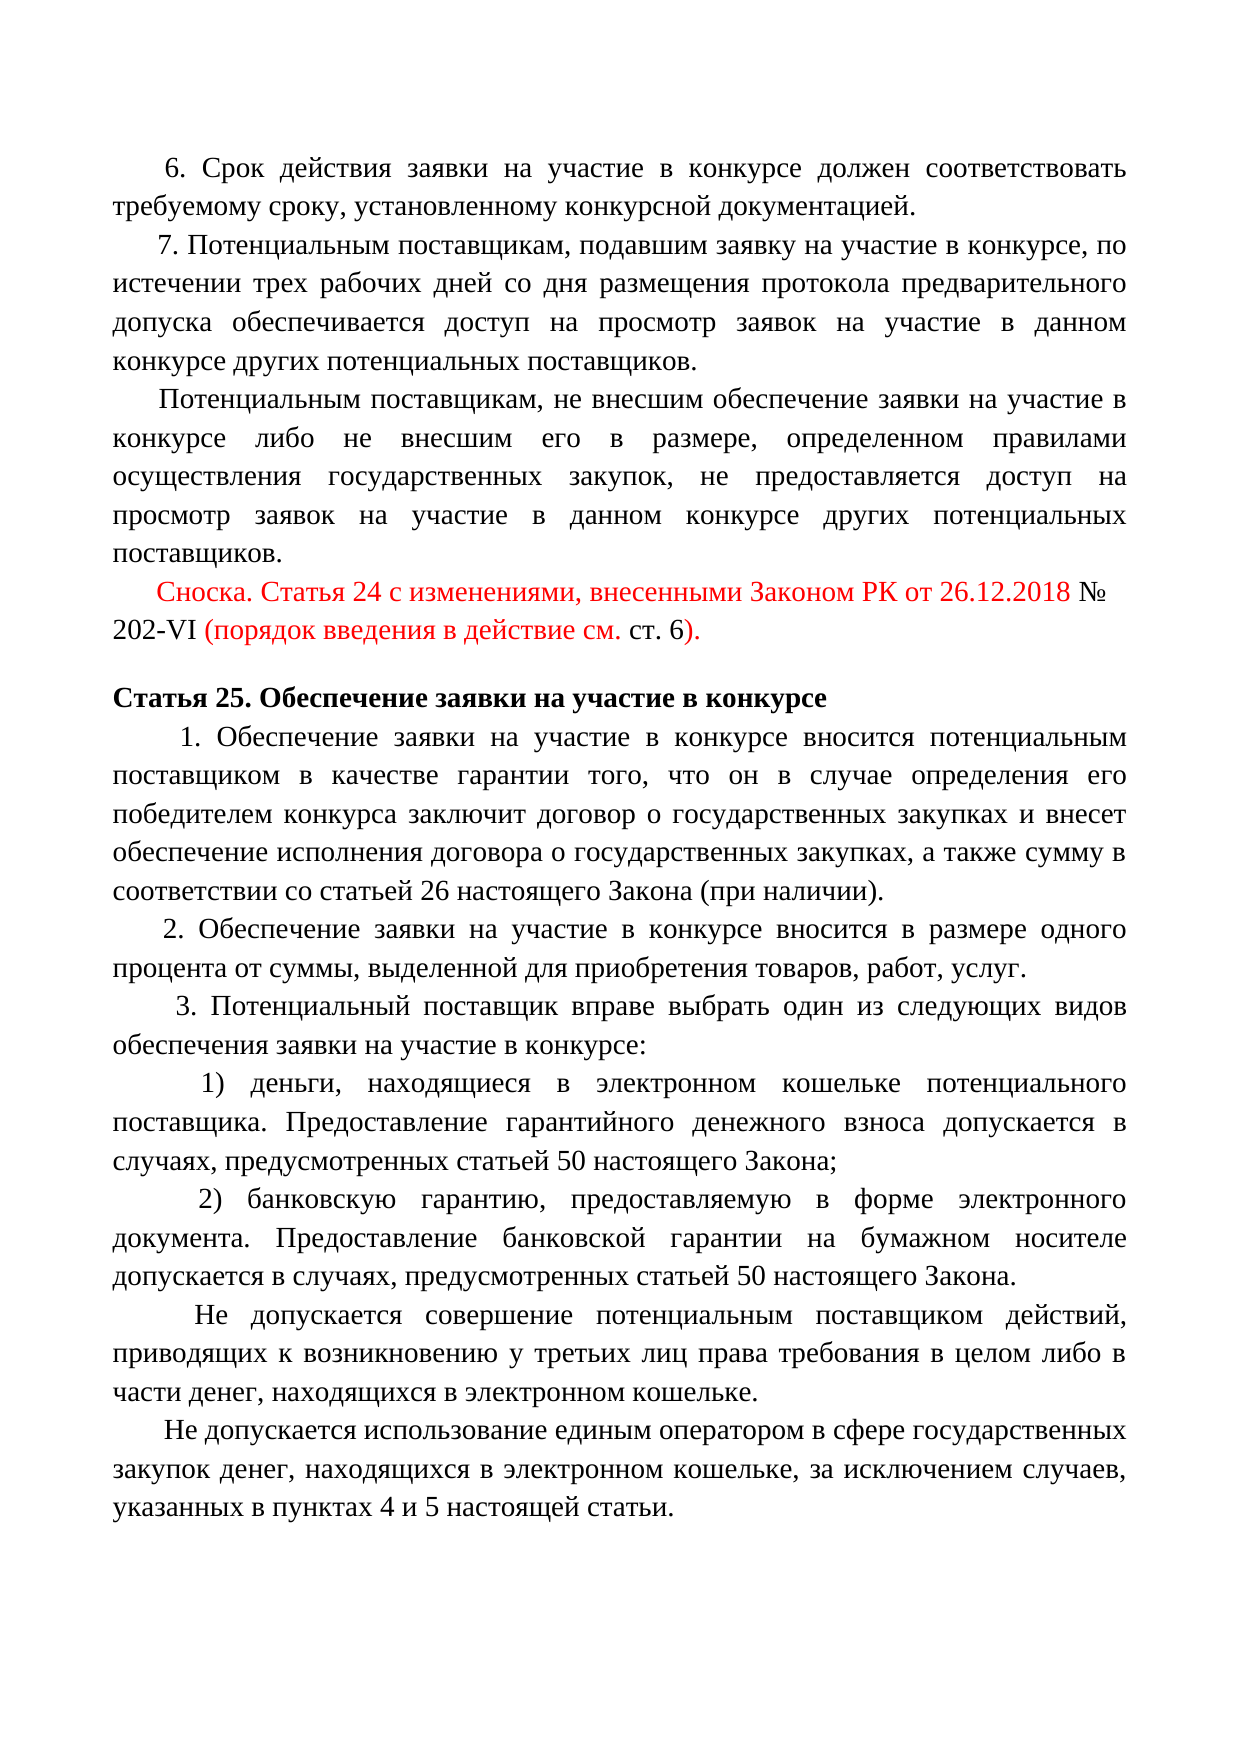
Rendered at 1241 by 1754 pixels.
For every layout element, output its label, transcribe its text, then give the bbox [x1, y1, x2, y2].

text 2. Обеспечение заявки на участие в конкурсе вносится в размере одного процента от суммы, выделенной для приобретения товаров, работ, услуг. [112, 911, 1128, 983]
text 2) банковскую гарантию, предоставляемую в форме электронного документа. Предоставление банковской гарантии на бумажном носителе допускается в случаях, предусмотренных статьей 50 настоящего Закона. [112, 1181, 1128, 1292]
text Потенциальным поставщикам, не внесшим обеспечение заявки на участие в конкурсе либо не внесшим его в размере, определенном правилами осуществления государственных закупок, не предоставляется доступ на просмотр заявок на участие в данном конкурсе других потенциальных поставщиков. [112, 381, 1128, 569]
text 1) деньги, находящиеся в электронном кошельке потенциального поставщика. Предоставление гарантийного денежного взноса допускается в случаях, предусмотренных статьей 50 настоящего Закона; [112, 1066, 1128, 1176]
text Статья 25. Обеспечение заявки на участие в конкурсе [112, 680, 1128, 714]
text Сноска. Статья 24 с изменениями, внесенными Законом РК от 26.12.2018 № 202-VI (порядок введения в действие см. ст. 6). [112, 574, 1128, 676]
text 1. Обеспечение заявки на участие в конкурсе вносится потенциальным поставщиком в качестве гарантии того, что он в случае определения его победителем конкурса заключит договор о государственных закупках и внесет обеспечение исполнения договора о государственных закупках, а также сумму в соответствии со статьей 26 настоящего Закона (при наличии). [112, 719, 1128, 906]
text 6. Срок действия заявки на участие в конкурсе должен соответствовать требуемому сроку, установленному конкурсной документацией. [112, 150, 1128, 222]
text 7. Потенциальным поставщикам, подавшим заявку на участие в конкурсе, по истечении трех рабочих дней со дня размещения протокола предварительного допуска обеспечивается доступ на просмотр заявок на участие в данном конкурсе других потенциальных поставщиков. [112, 227, 1128, 376]
text Не допускается использование единым оператором в сфере государственных закупок денег, находящихся в электронном кошельке, за исключением случаев, указанных в пунктах 4 и 5 настоящей статьи. [112, 1412, 1128, 1523]
text 3. Потенциальный поставщик вправе выбрать один из следующих видов обеспечения заявки на участие в конкурсе: [112, 988, 1128, 1061]
text Не допускается совершение потенциальным поставщиком действий, приводящих к возникновению у третьих лиц права требования в целом либо в части денег, находящихся в электронном кошельке. [112, 1297, 1128, 1407]
